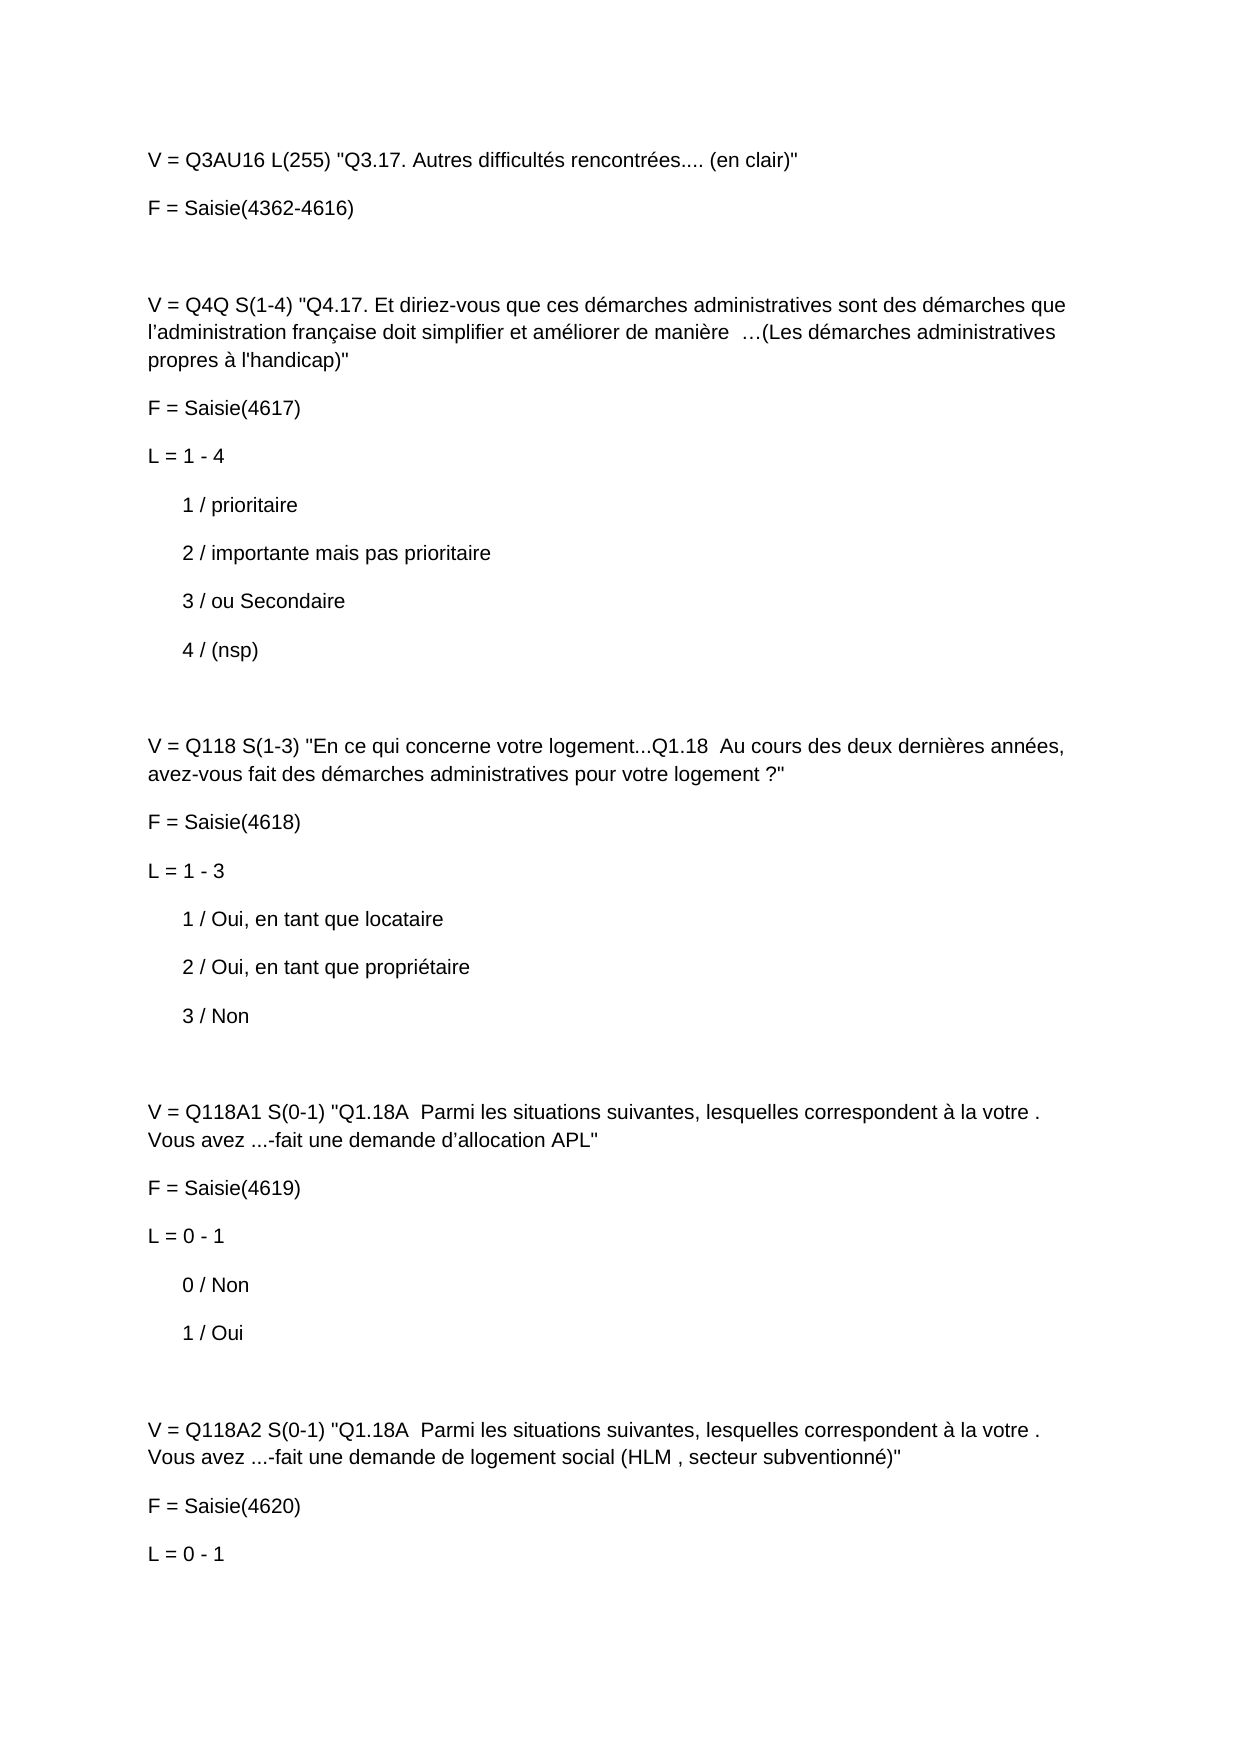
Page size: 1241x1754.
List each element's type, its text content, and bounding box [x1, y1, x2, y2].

text F = Saisie(4620) [148, 1493, 1093, 1517]
text 4 / (nsp) [148, 638, 1093, 662]
text 3 / Non [148, 1003, 1093, 1027]
text V = Q118A2 S(0-1) "Q1.18A Parmi les situations suivantes, lesquelles correspondent à la votre . Vous avez ...-fait une demande de logement social (HLM , secteur subventionné)" [148, 1418, 1093, 1469]
text L = 1 - 4 [148, 444, 1093, 468]
text V = Q118 S(1-3) "En ce qui concerne votre logement...Q1.18 Au cours des deux dernières années, avez-vous fait des démarches administratives pour votre logement ?" [148, 734, 1093, 786]
text 1 / prioritaire [148, 493, 1093, 517]
text F = Saisie(4617) [148, 396, 1093, 420]
text F = Saisie(4619) [148, 1176, 1093, 1200]
text 0 / Non [148, 1273, 1093, 1297]
text V = Q3AU16 L(255) "Q3.17. Autres difficultés rencontrées.... (en clair)" [148, 148, 1093, 172]
text L = 0 - 1 [148, 1224, 1093, 1248]
text F = Saisie(4618) [148, 810, 1093, 834]
text F = Saisie(4362-4616) [148, 196, 1093, 220]
text V = Q118A1 S(0-1) "Q1.18A Parmi les situations suivantes, lesquelles correspondent à la votre . Vous avez ...-fait une demande d’allocation APL" [148, 1100, 1093, 1152]
text 3 / ou Secondaire [148, 589, 1093, 613]
text 1 / Oui [148, 1321, 1093, 1345]
text L = 0 - 1 [148, 1542, 1093, 1566]
text 1 / Oui, en tant que locataire [148, 907, 1093, 931]
text L = 1 - 3 [148, 858, 1093, 882]
text 2 / Oui, en tant que propriétaire [148, 955, 1093, 979]
text V = Q4Q S(1-4) "Q4.17. Et diriez-vous que ces démarches administratives sont des démarches que l’administration française doit simplifier et améliorer de manière …(Les démarches administratives propres à l'handicap)" [148, 293, 1093, 372]
text 2 / importante mais pas prioritaire [148, 541, 1093, 565]
